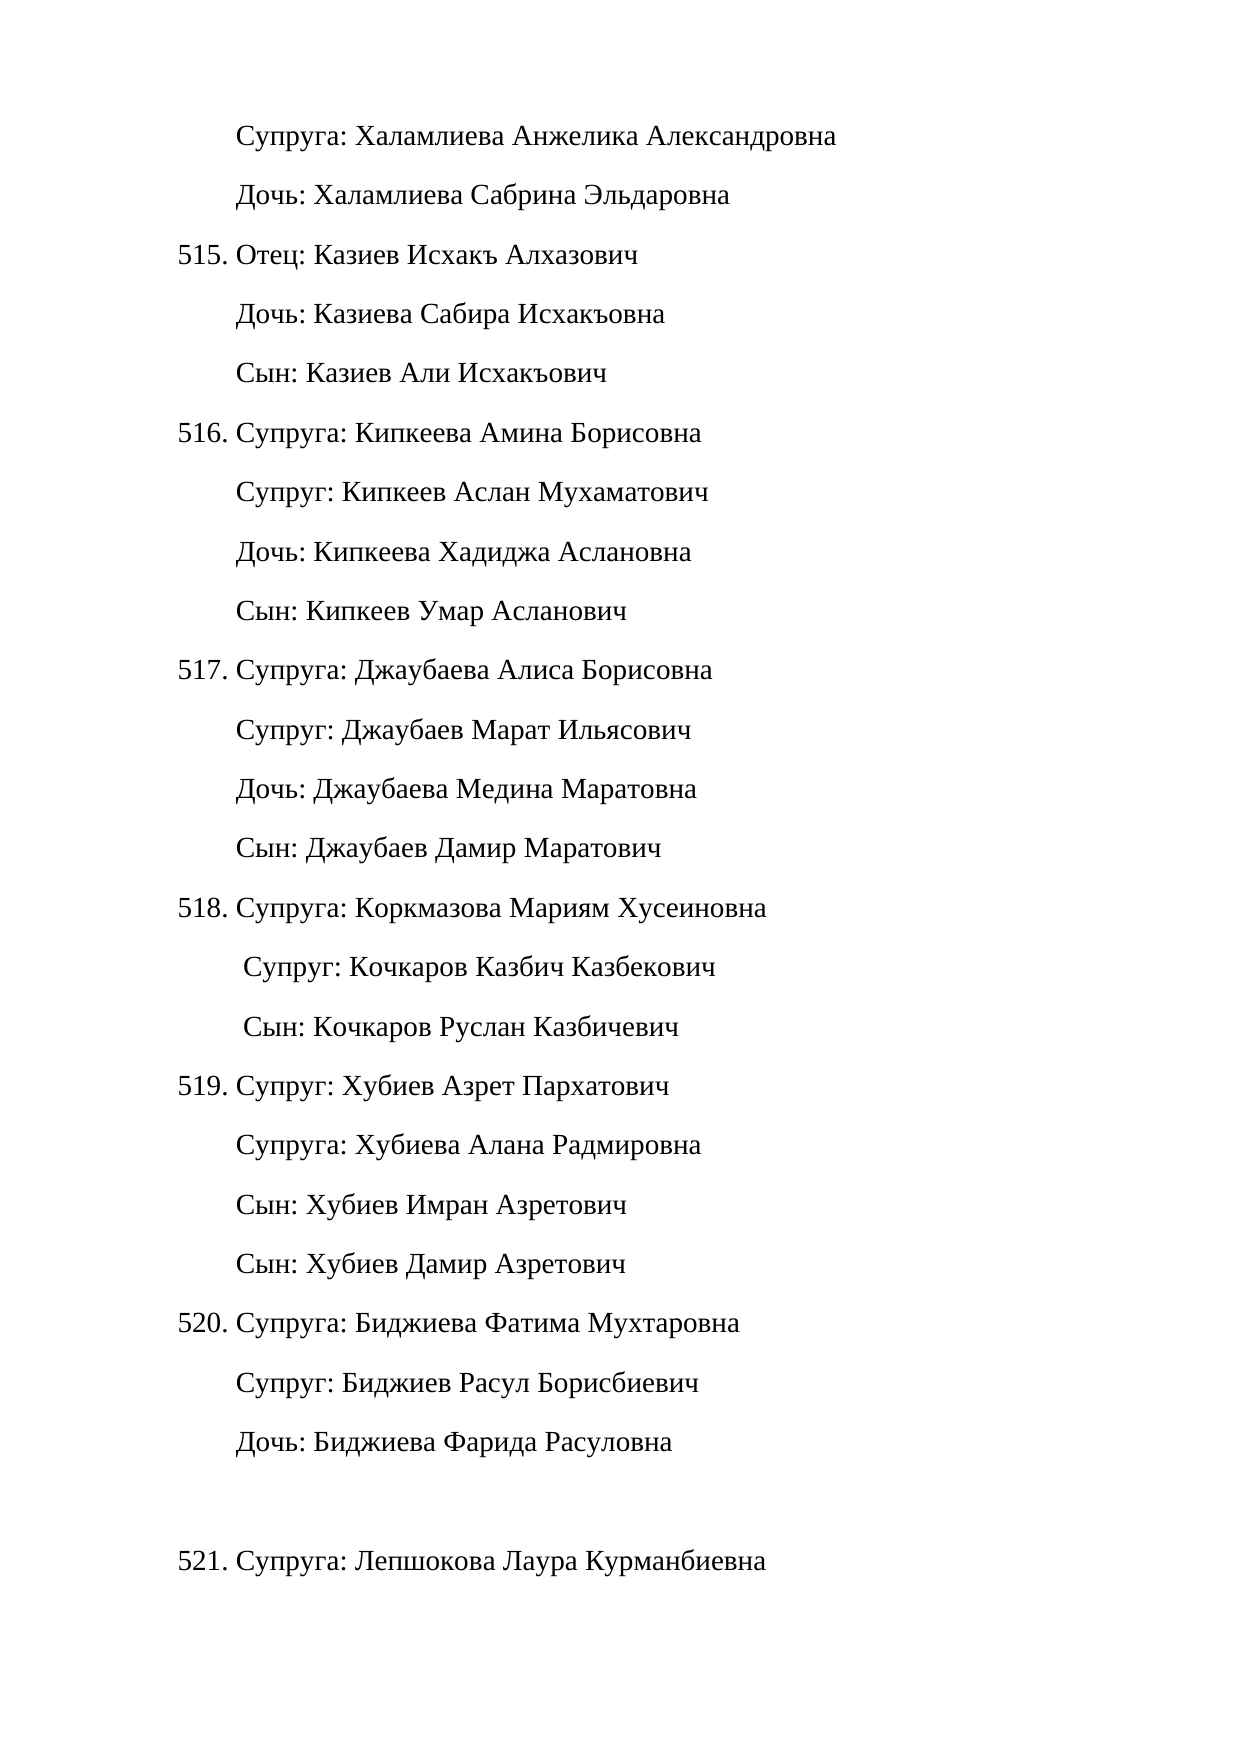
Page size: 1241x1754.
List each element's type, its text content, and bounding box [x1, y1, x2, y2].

text 517. Супруга: Джаубаева Алиса Борисовна [177, 652, 1152, 686]
text 518. Супруга: Коркмазова Мариям Хусеиновна [177, 890, 1152, 923]
text Супруг: Биджиев Расул Борисбиевич [177, 1365, 1152, 1398]
text Супруга: Халамлиева Анжелика Александровна [177, 118, 1152, 152]
text Сын: Кочкаров Руслан Казбичевич [177, 1009, 1152, 1042]
text 521. Супруга: Лепшокова Лаура Курманбиевна [177, 1543, 1152, 1577]
text Супруг: Кочкаров Казбич Казбекович [177, 949, 1152, 983]
text 516. Супруга: Кипкеева Амина Борисовна [177, 415, 1152, 448]
text 515. Отец: Казиев Исхакъ Алхазович [177, 237, 1152, 270]
text Сын: Казиев Али Исхакъович [177, 356, 1152, 389]
text Сын: Хубиев Имран Азретович [177, 1187, 1152, 1220]
text Дочь: Джаубаева Медина Маратовна [177, 771, 1152, 805]
text 519. Супруг: Хубиев Азрет Пархатович [177, 1068, 1152, 1102]
text Сын: Джаубаев Дамир Маратович [177, 831, 1152, 864]
text Супруг: Кипкеев Аслан Мухаматович [177, 474, 1152, 508]
text Супруга: Хубиева Алана Радмировна [177, 1127, 1152, 1161]
text 520. Супруга: Биджиева Фатима Мухтаровна [177, 1306, 1152, 1339]
text Супруг: Джаубаев Марат Ильясович [177, 712, 1152, 745]
text Сын: Кипкеев Умар Асланович [177, 593, 1152, 627]
text Дочь: Кипкеева Хадиджа Аслановна [177, 534, 1152, 567]
text Сын: Хубиев Дамир Азретович [177, 1246, 1152, 1280]
text Дочь: Биджиева Фарида Расуловна [177, 1424, 1152, 1458]
text Дочь: Халамлиева Сабрина Эльдаровна [177, 177, 1152, 211]
text Дочь: Казиева Сабира Исхакъовна [177, 296, 1152, 330]
